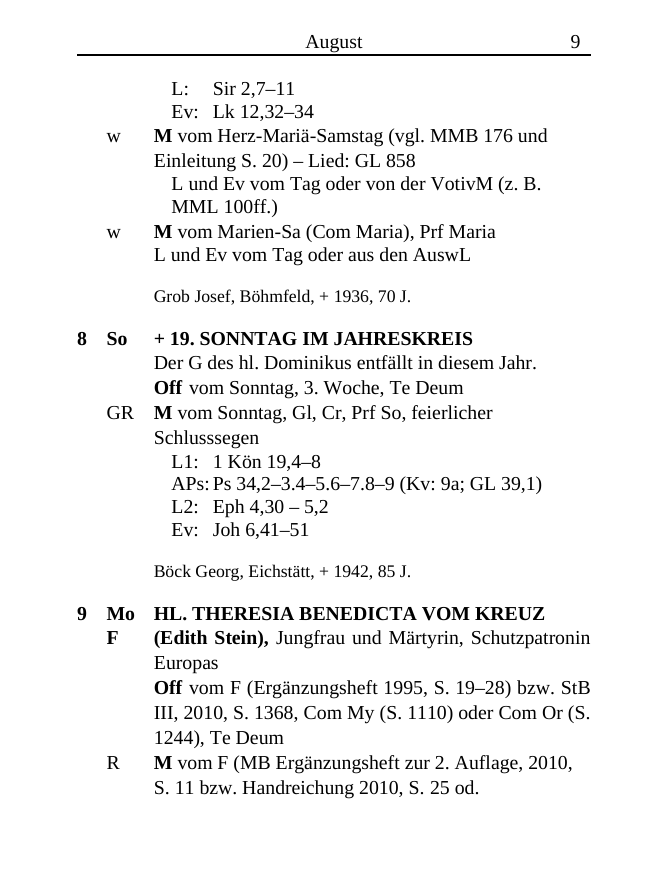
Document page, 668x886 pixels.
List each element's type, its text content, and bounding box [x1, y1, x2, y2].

text APs: Ps 34,2–3.4–5.6–7.8–9 (Kv: 9a; GL 39,1) [171, 472, 591, 495]
text L und Ev vom Tag oder von der VotivM (z. B. MML 100ff.) [171, 172, 591, 218]
text L und Ev vom Tag oder aus den AuswL [153, 243, 591, 266]
text Böck Georg, Eichstätt, + 1942, 85 J. [153, 561, 591, 581]
text w M vom Marien-Sa (Com Maria), Prf Maria [106, 218, 591, 243]
text Grob Josef, Böhmfeld, + 1936, 70 J. [153, 286, 591, 306]
text 8 So + 19. SONNTAG IM JAHRESKREIS [77, 327, 591, 349]
text Off vom Sonntag, 3. Woche, Te Deum [153, 374, 591, 399]
text Ev: Joh 6,41–51 [171, 518, 591, 541]
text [106, 749, 591, 799]
text L: Sir 2,7–11 [171, 77, 591, 99]
text L2: Eph 4,30 – 5,2 [171, 495, 591, 518]
text F (Edith Stein), Jungfrau und Märtyrin, Schutzpatronin Europas [106, 624, 591, 674]
text 9 Mo HL. THERESIA BENEDICTA VOM KREUZ [77, 602, 591, 624]
text w M vom Herz-Mariä-Samstag (vgl. MMB 176 und Einleitung S. 20) – Lied: GL 858 [106, 122, 591, 172]
text Off vom F (Ergänzungsheft 1995, S. 19–28) bzw. StB III, 2010, S. 1368, Com My (S. 1110) oder Com Or (S. 1244), Te Deum [106, 674, 591, 749]
text Ev: Lk 12,32–34 [171, 99, 591, 122]
text Der G des hl. Dominikus entfällt in diesem Jahr. [153, 349, 591, 374]
text L1: 1 Kön 19,4–8 [171, 449, 591, 472]
text GR M vom Sonntag, Gl, Cr, Prf So, feierlicher Schlusssegen [106, 399, 591, 449]
